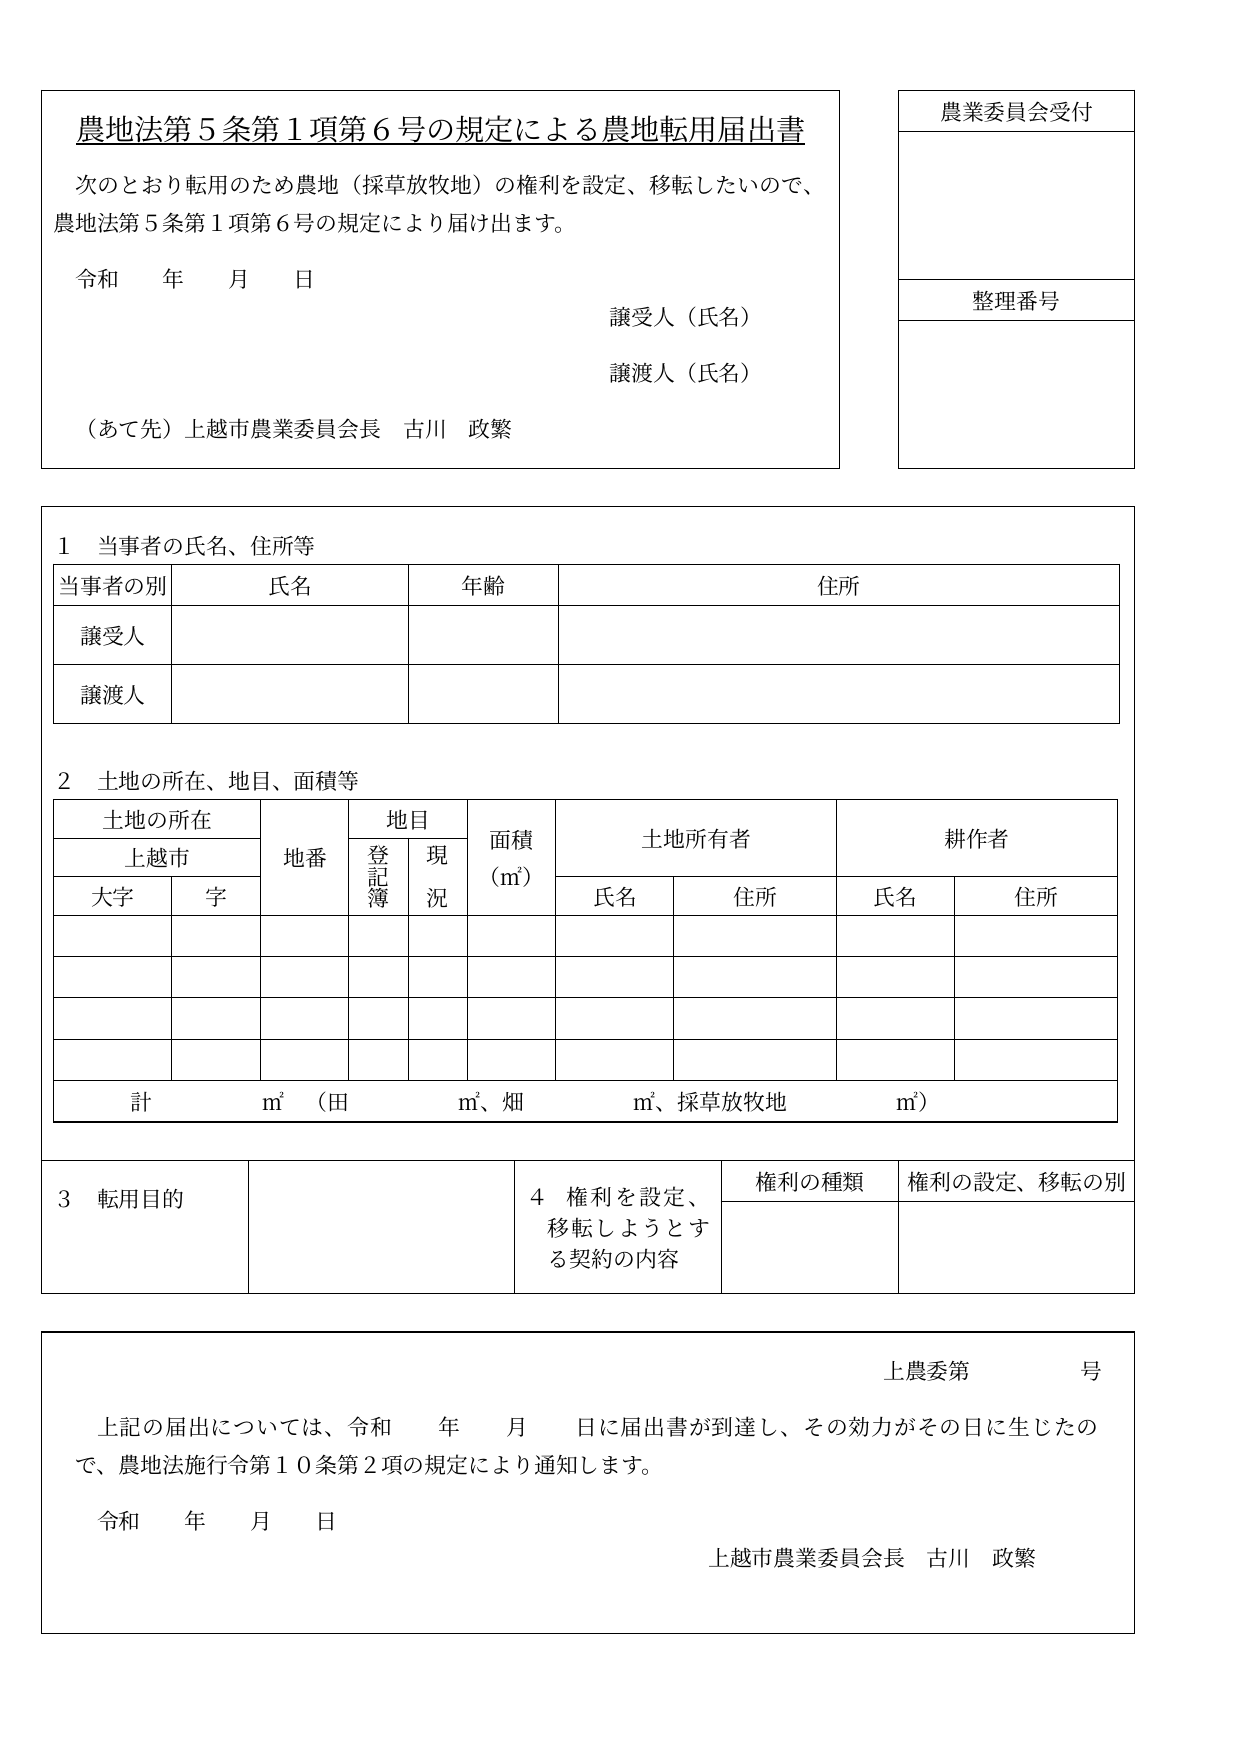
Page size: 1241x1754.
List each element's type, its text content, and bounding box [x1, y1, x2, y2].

table_cell [899, 1202, 1134, 1293]
table_cell 権利の設定、移転の別 [899, 1161, 1134, 1201]
table_cell [249, 1161, 514, 1293]
table_cell [899, 132, 1134, 278]
table_cell ３ 転用目的 [42, 1161, 248, 1293]
table_cell 整理番号 [899, 280, 1134, 320]
table_header 農地法第５条第１項第６号の規定による農地転用届出書 次のとおり転用のため農地（採草放牧地）の権利を設定、移転したいので、農地法第５条第１項第６号の規定により届け出ます。 令和 年 月 日 譲受人（氏名） 譲渡人（氏名） （あて先）上越市農業委員会長 古川 政繁 [42, 91, 839, 468]
table_header [840, 90, 898, 468]
table_cell ４ 権利を設定、移転しようとする契約の内容 [515, 1161, 721, 1293]
table_cell [899, 321, 1134, 468]
table_header 農業委員会受付 [899, 91, 1134, 131]
table_cell 権利の種類 [722, 1161, 898, 1201]
table_header 上農委第 号 上記の届出については、令和 年 月 日に届出書が到達し、その効力がその日に生じたので、農地法施行令第１０条第２項の規定により通知します。 令和 年 月 日 上越市農業委員会長 古川 政繁 [42, 1333, 1134, 1632]
table_header １ 当事者の氏名、住所等 ２ 土地の所在、地目、面積等 [42, 507, 1134, 1160]
table_cell [722, 1202, 898, 1293]
